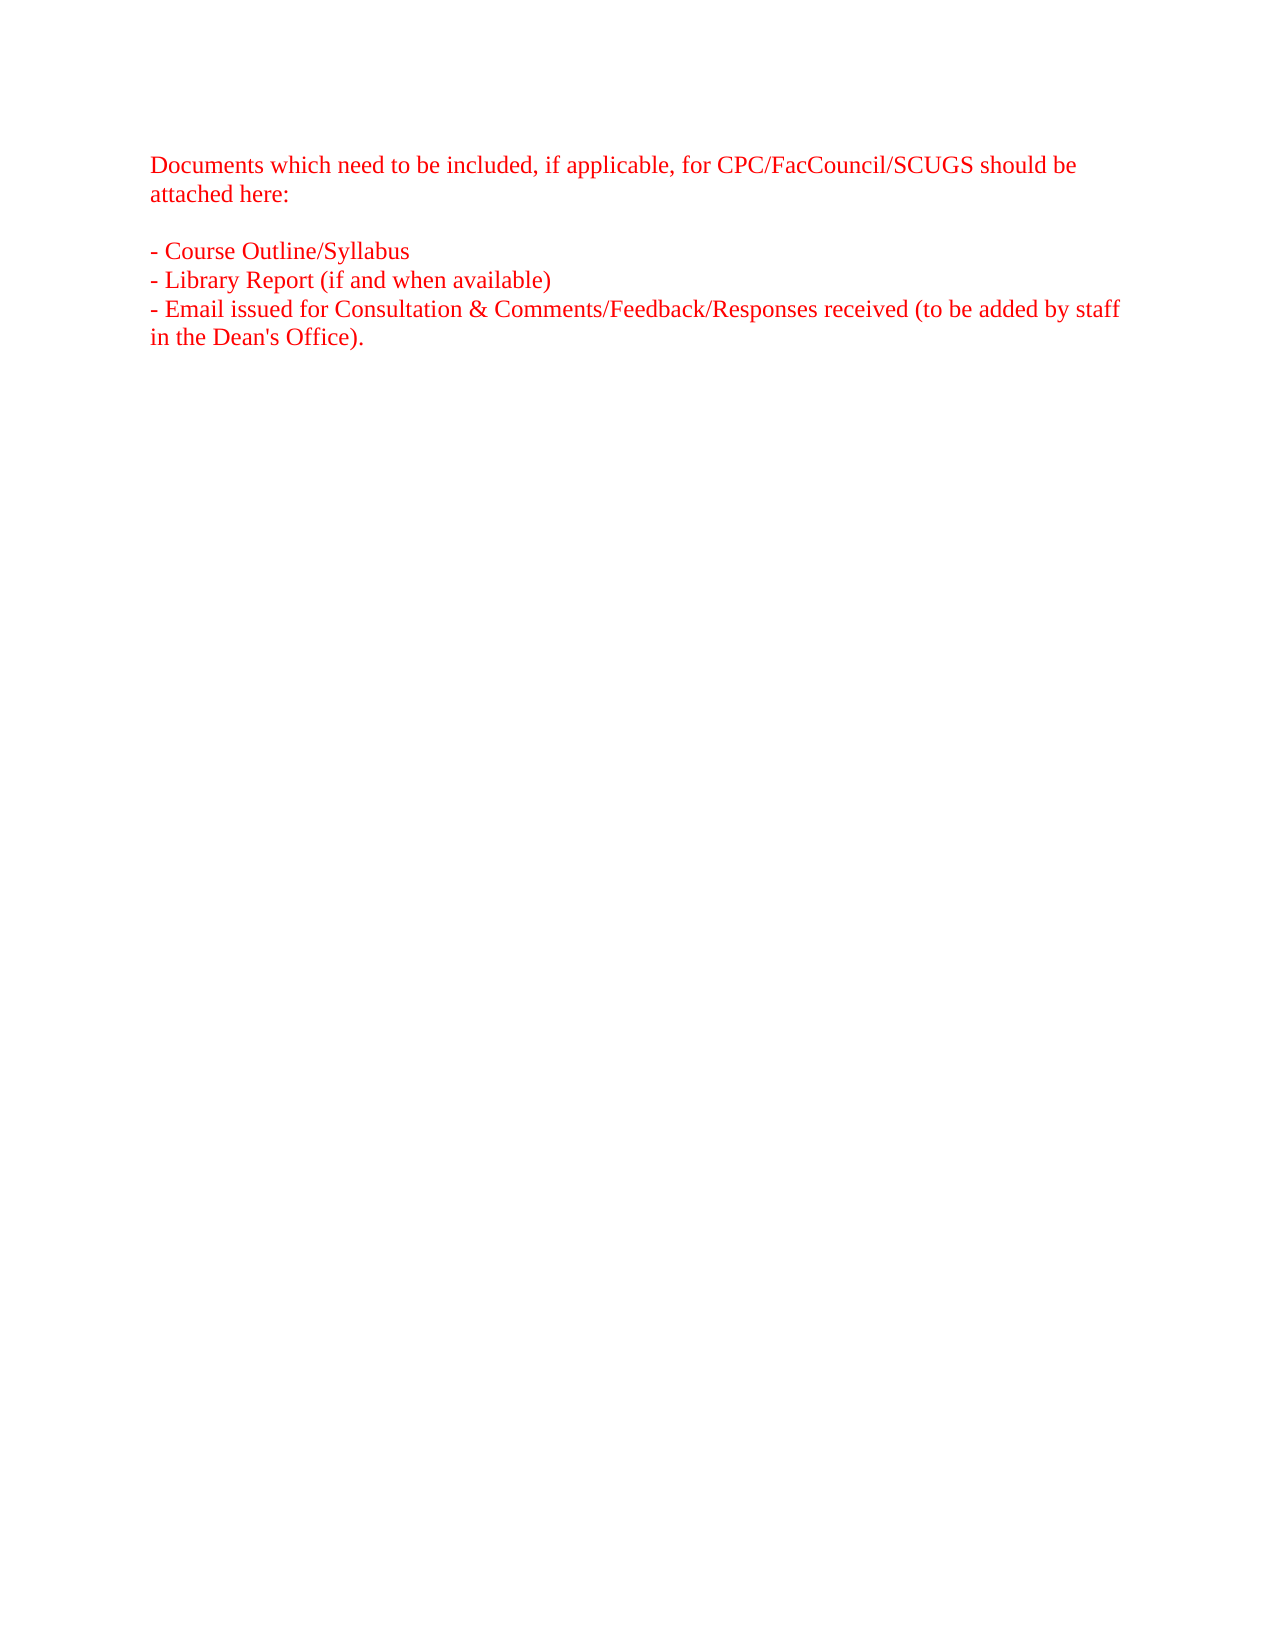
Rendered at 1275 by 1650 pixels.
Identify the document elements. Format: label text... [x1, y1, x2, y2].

text - Email issued for Consultation & Comments/Feedback/Responses received (to be added by staff in the Dean's Office). [150, 294, 1125, 351]
text Documents which need to be included, if applicable, for CPC/FacCouncil/SCUGS should be attached here: [150, 150, 1125, 207]
text - Course Outline/Syllabus [150, 236, 1125, 265]
text - Library Report (if and when available) [150, 265, 1125, 294]
